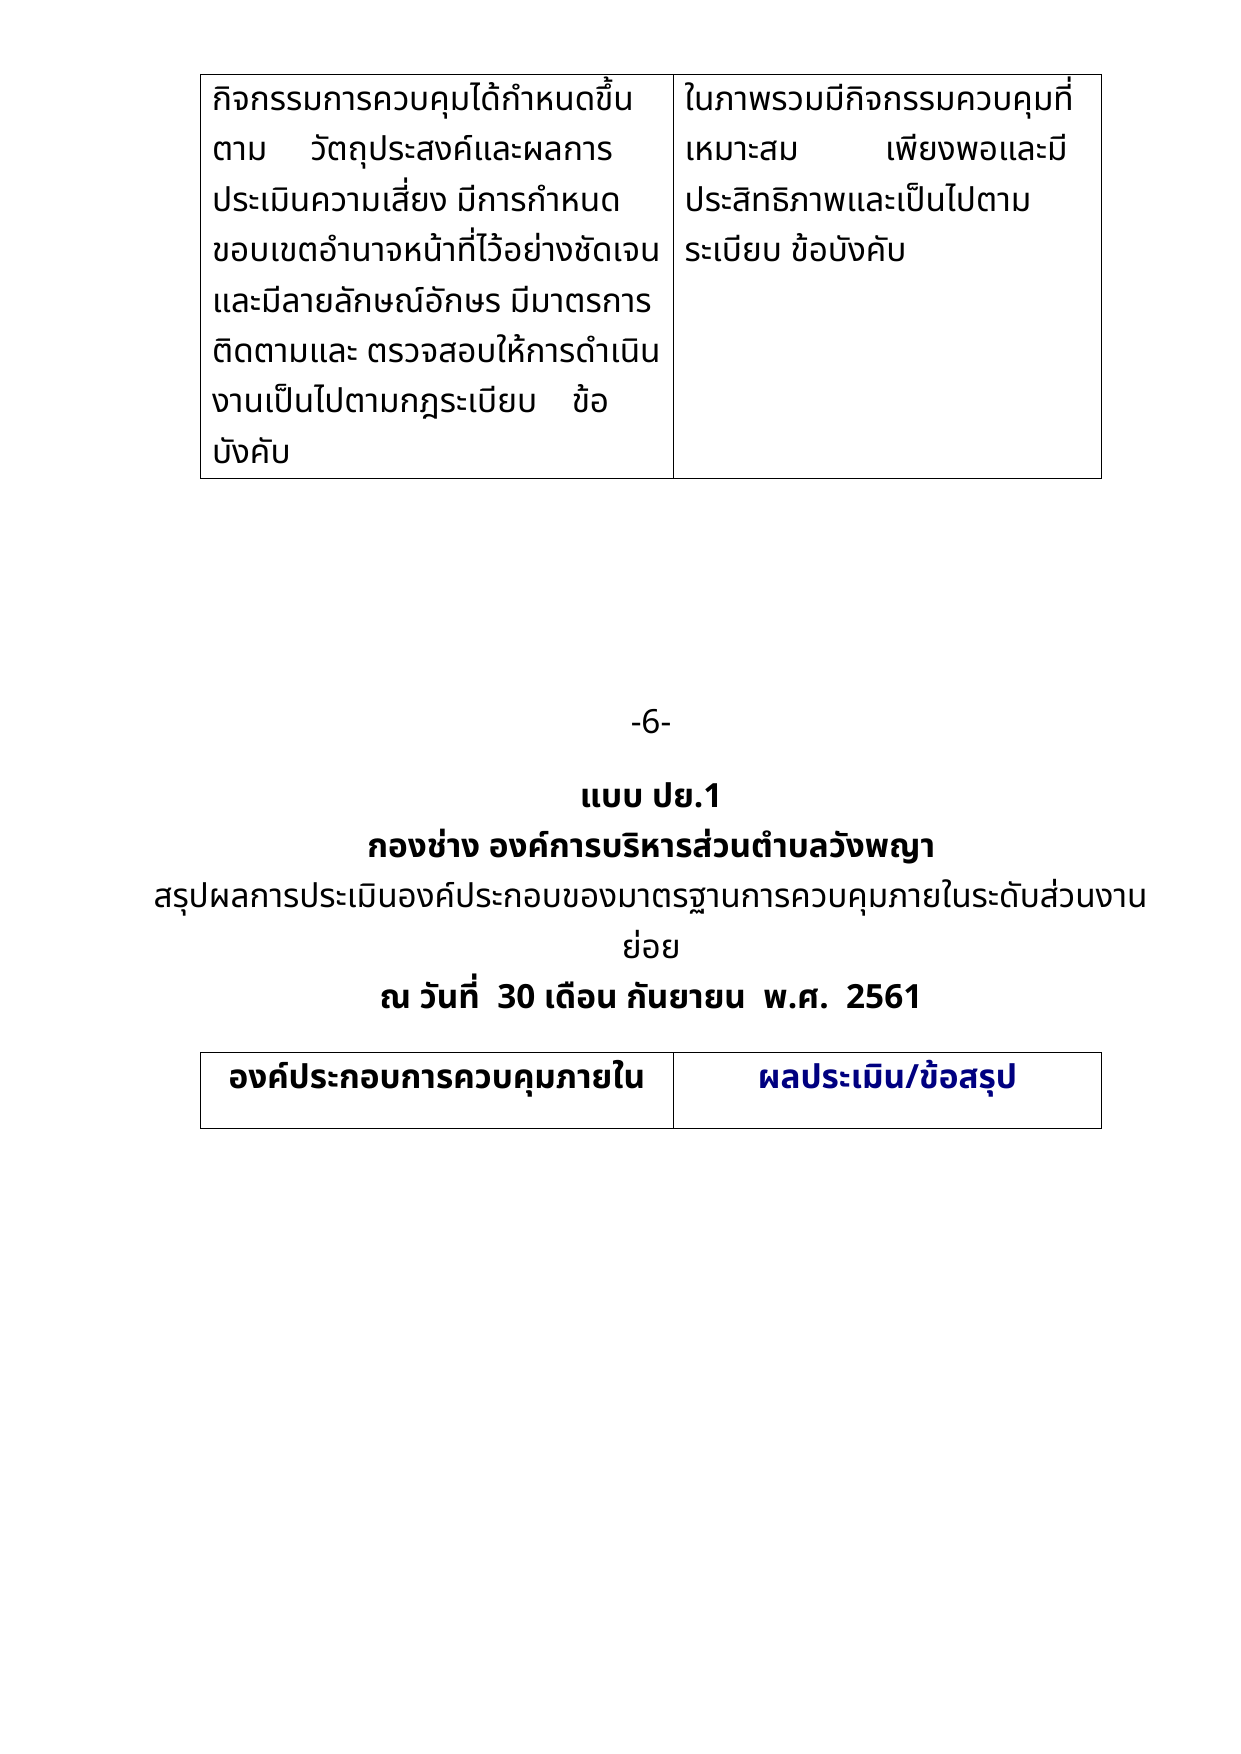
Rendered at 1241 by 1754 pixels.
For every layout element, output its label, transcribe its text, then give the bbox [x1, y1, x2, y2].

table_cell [201, 75, 673, 478]
text -6- [150, 698, 1152, 744]
subtitle กองช่าง องค์การบริหารส่วนตำบลวังพญา [150, 822, 1152, 872]
text ณ วันที่ 30 เดือน กันยายน พ.ศ. 2561 [150, 973, 1152, 1024]
subtitle แบบ ปย.1 [150, 771, 1152, 822]
text สรุปผลการประเมินองค์ประกอบของมาตรฐานการควบคุมภายในระดับส่วนงานย่อย [150, 872, 1152, 973]
table_header ผลประเมิน/ข้อสรุป [674, 1053, 1101, 1128]
table_header องค์ประกอบการควบคุมภายใน [201, 1053, 673, 1128]
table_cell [674, 75, 1101, 478]
